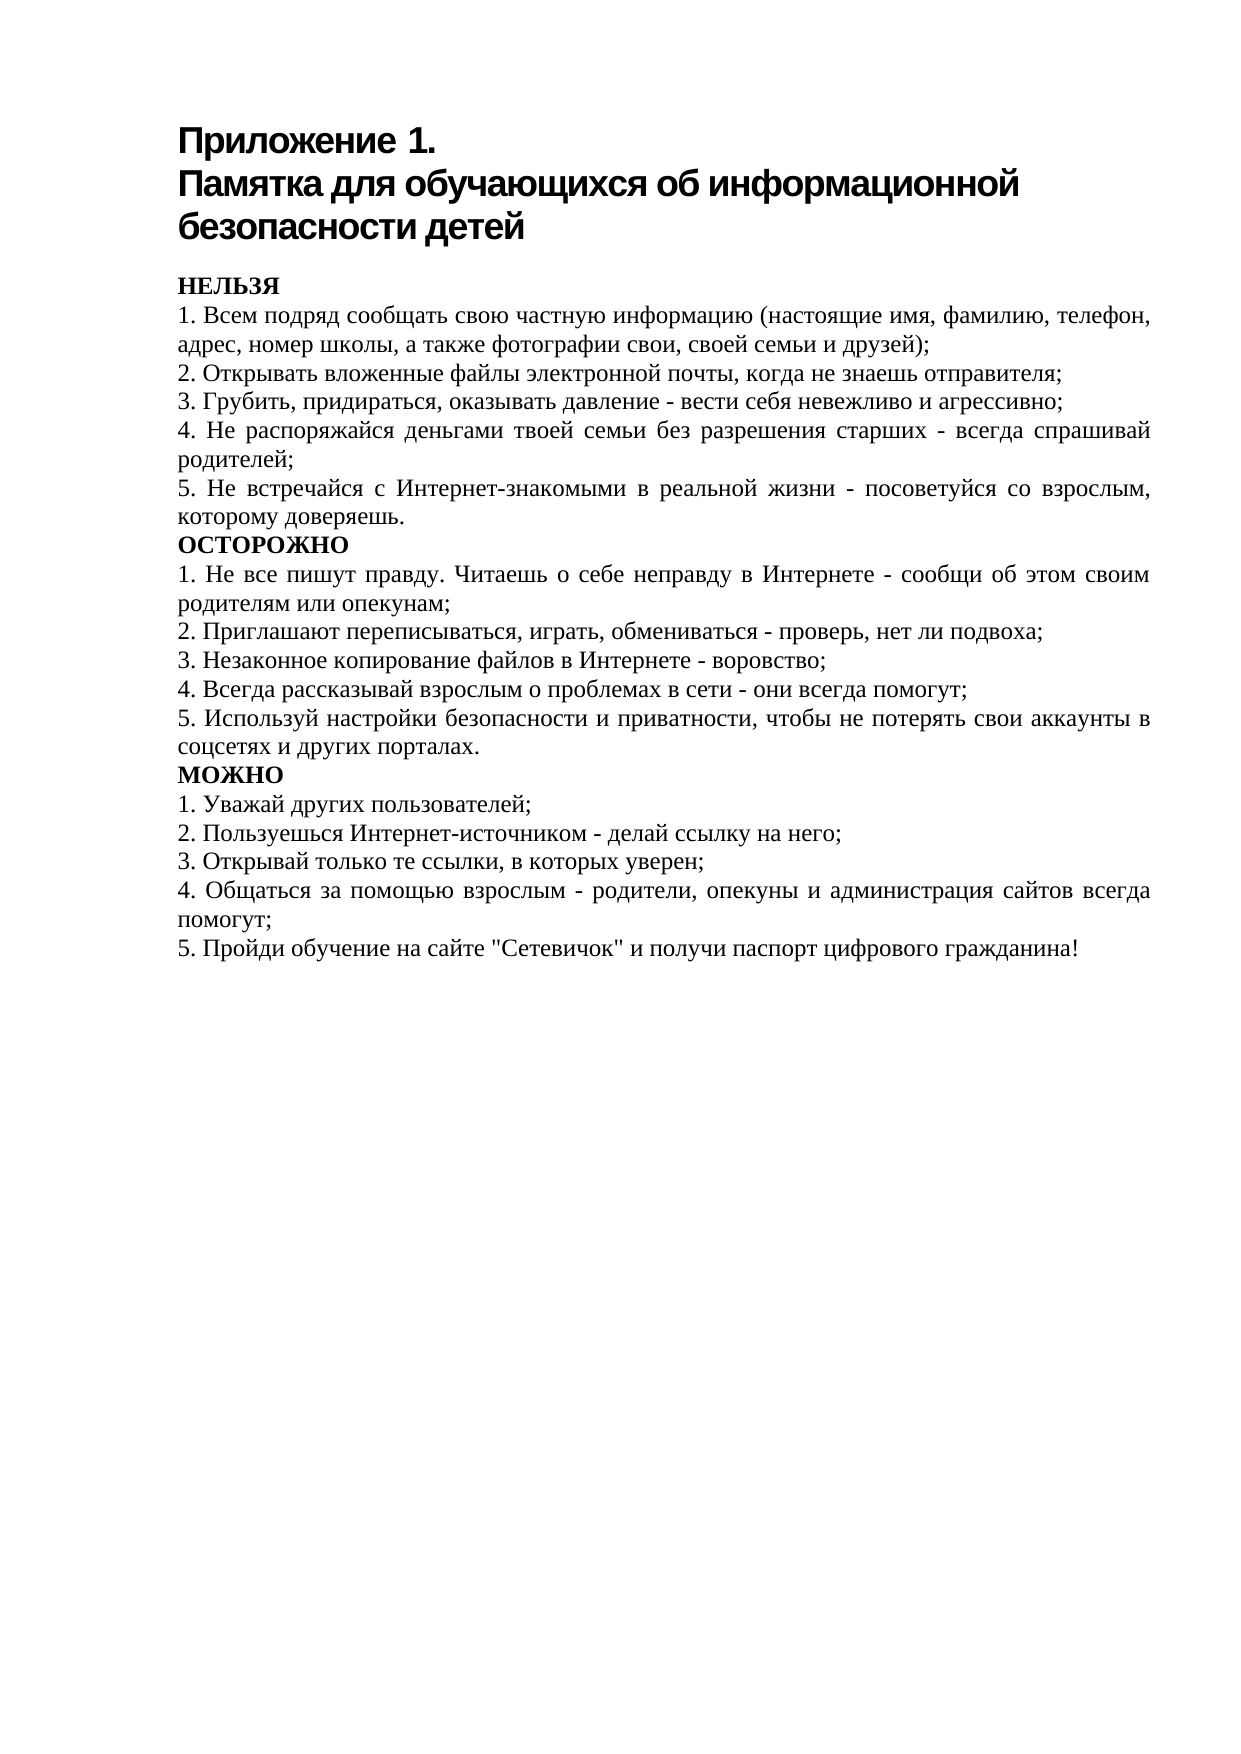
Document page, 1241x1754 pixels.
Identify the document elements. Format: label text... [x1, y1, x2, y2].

text 2. Пользуешься Интернет-источником - делай ссылку на него; [177, 818, 1152, 846]
text 1. Всем подряд сообщать свою частную информацию (настоящие имя, фамилию, телефон, адрес, номер школы, а также фотографии свои, своей семьи и друзей); [177, 300, 1152, 358]
text 5. Пройди обучение на сайте "Сетевичок" и получи паспорт цифрового гражданина! [177, 933, 1152, 961]
text 4. Не распоряжайся деньгами твоей семьи без разрешения старших - всегда спрашивай родителей; [177, 415, 1152, 473]
text 3. Открывай только те ссылки, в которых уверен; [177, 846, 1152, 875]
text 4. Всегда рассказывай взрослым о проблемах в сети - они всегда помогут; [177, 674, 1152, 703]
text Памятка для обучающихся об информационной безопасности детей [177, 161, 1152, 247]
text 5. Используй настройки безопасности и приватности, чтобы не потерять свои аккаунты в соцсетях и других порталах. [177, 703, 1152, 760]
text ОСТОРОЖНО [177, 530, 1152, 559]
text 3. Незаконное копирование файлов в Интернете - воровство; [177, 645, 1152, 674]
text 1. Уважай других пользователей; [177, 789, 1152, 818]
text 2. Открывать вложенные файлы электронной почты, когда не знаешь отправителя; [177, 358, 1152, 386]
text 4. Общаться за помощью взрослым - родители, опекуны и администрация сайтов всегда помогут; [177, 875, 1152, 933]
text МОЖНО [177, 760, 1152, 789]
text 5. Не встречайся с Интернет-знакомыми в реальной жизни - посоветуйся со взрослым, которому доверяешь. [177, 473, 1152, 530]
text Приложение 1. [177, 118, 1152, 161]
text НЕЛЬЗЯ [177, 271, 1152, 300]
text 3. Грубить, придираться, оказывать давление - вести себя невежливо и агрессивно; [177, 386, 1152, 415]
text 2. Приглашают переписываться, играть, обмениваться - проверь, нет ли подвоха; [177, 616, 1152, 645]
text 1. Не все пишут правду. Читаешь о себе неправду в Интернете - сообщи об этом своим родителям или опекунам; [177, 559, 1152, 616]
